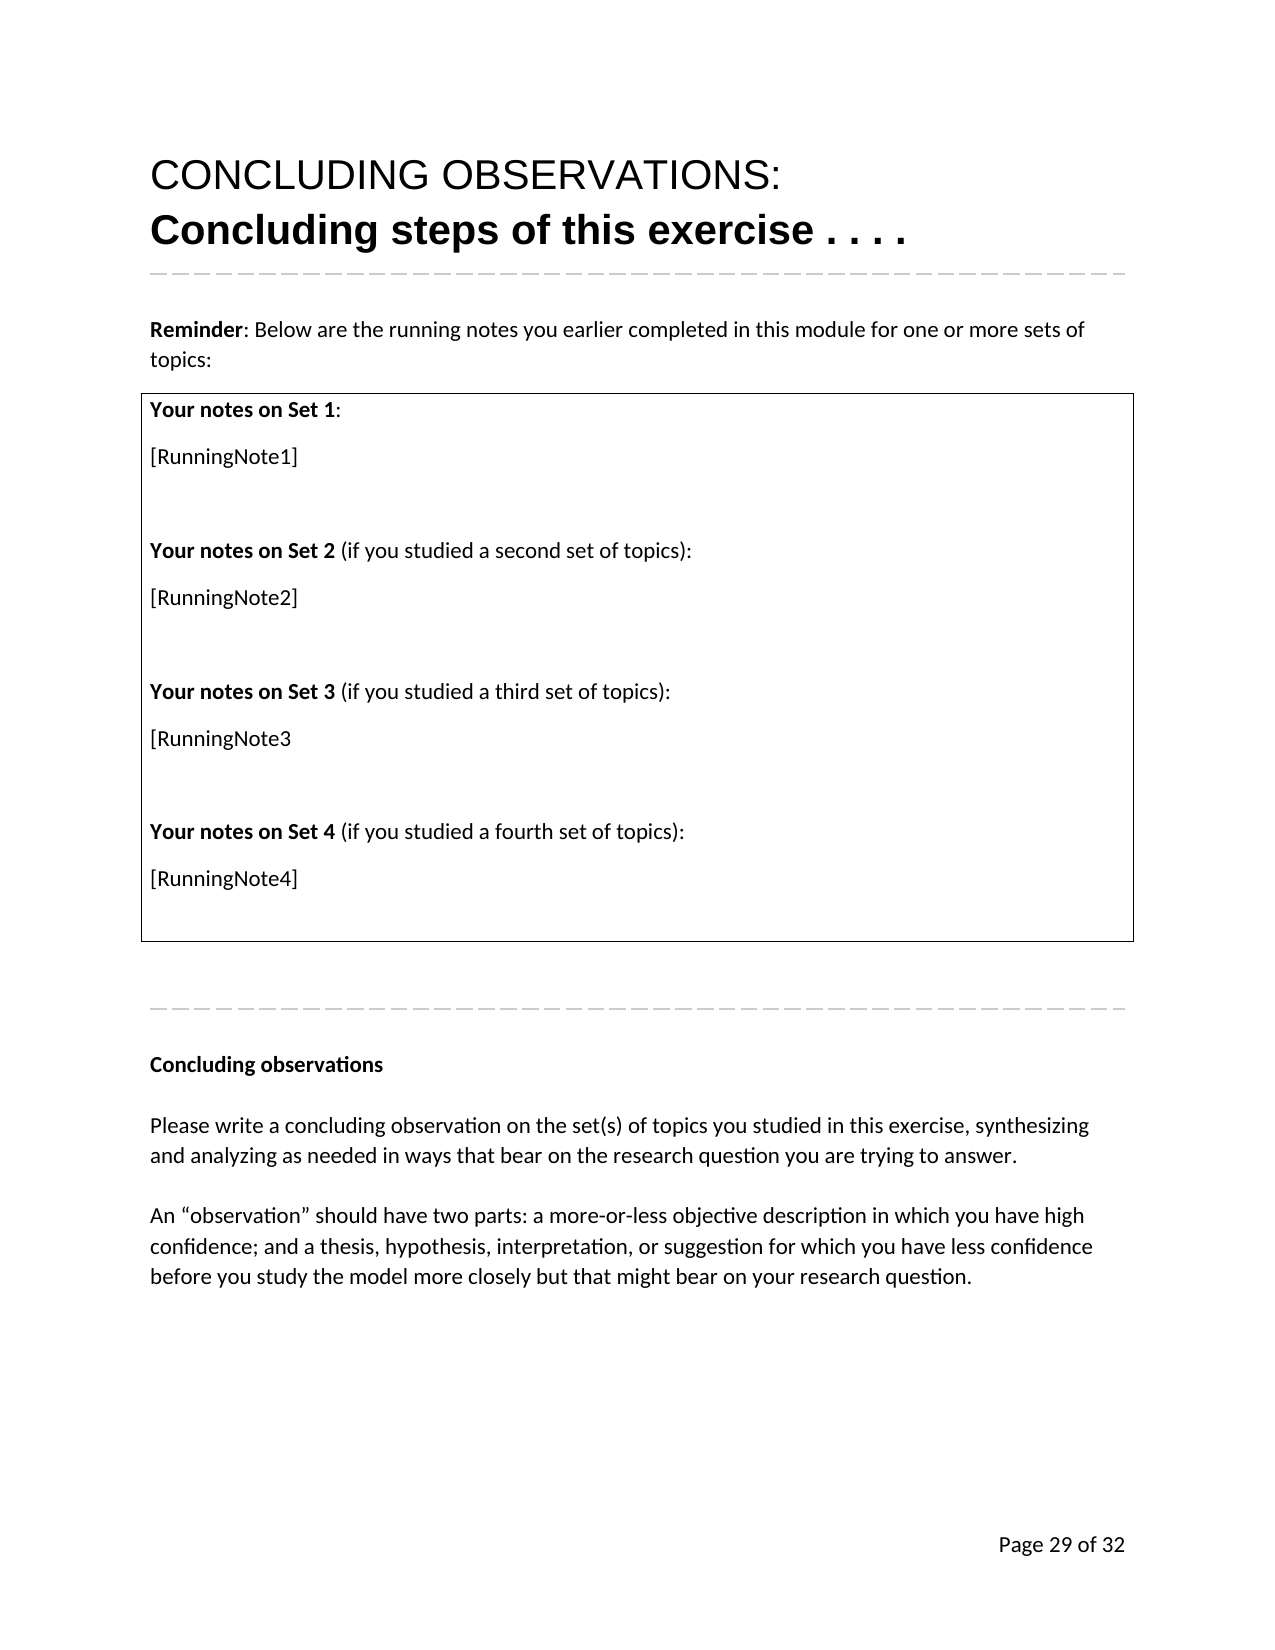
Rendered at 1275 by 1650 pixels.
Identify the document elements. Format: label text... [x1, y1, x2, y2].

text Your notes on Set 2 (if you studied a second set of topics): [142, 533, 1133, 564]
text Your notes on Set 4 (if you studied a fourth set of topics): [142, 814, 1133, 845]
text Concluding observations Please write a concluding observation on the set(s) of topics you studied in this exercise, synthesizing and analyzing as needed in ways that bear on the research question you are trying to answer. An “observation” should have two parts: a more-or-less objective description in which you have high confidence; and a thesis, hypothesis, interpretation, or suggestion for which you have less confidence before you study the model more closely but that might bear on your research question. [150, 1051, 1125, 1290]
text Your notes on Set 1: [142, 394, 1133, 423]
text Your notes on Set 3 (if you studied a third set of topics): [142, 674, 1133, 705]
subtitle CONCLUDING OBSERVATIONS: [150, 150, 1125, 198]
text Reminder: Below are the running notes you earlier completed in this module for one or more sets of topics: [150, 315, 1125, 373]
subtitle Concluding steps of this exercise . . . . [150, 205, 1125, 253]
